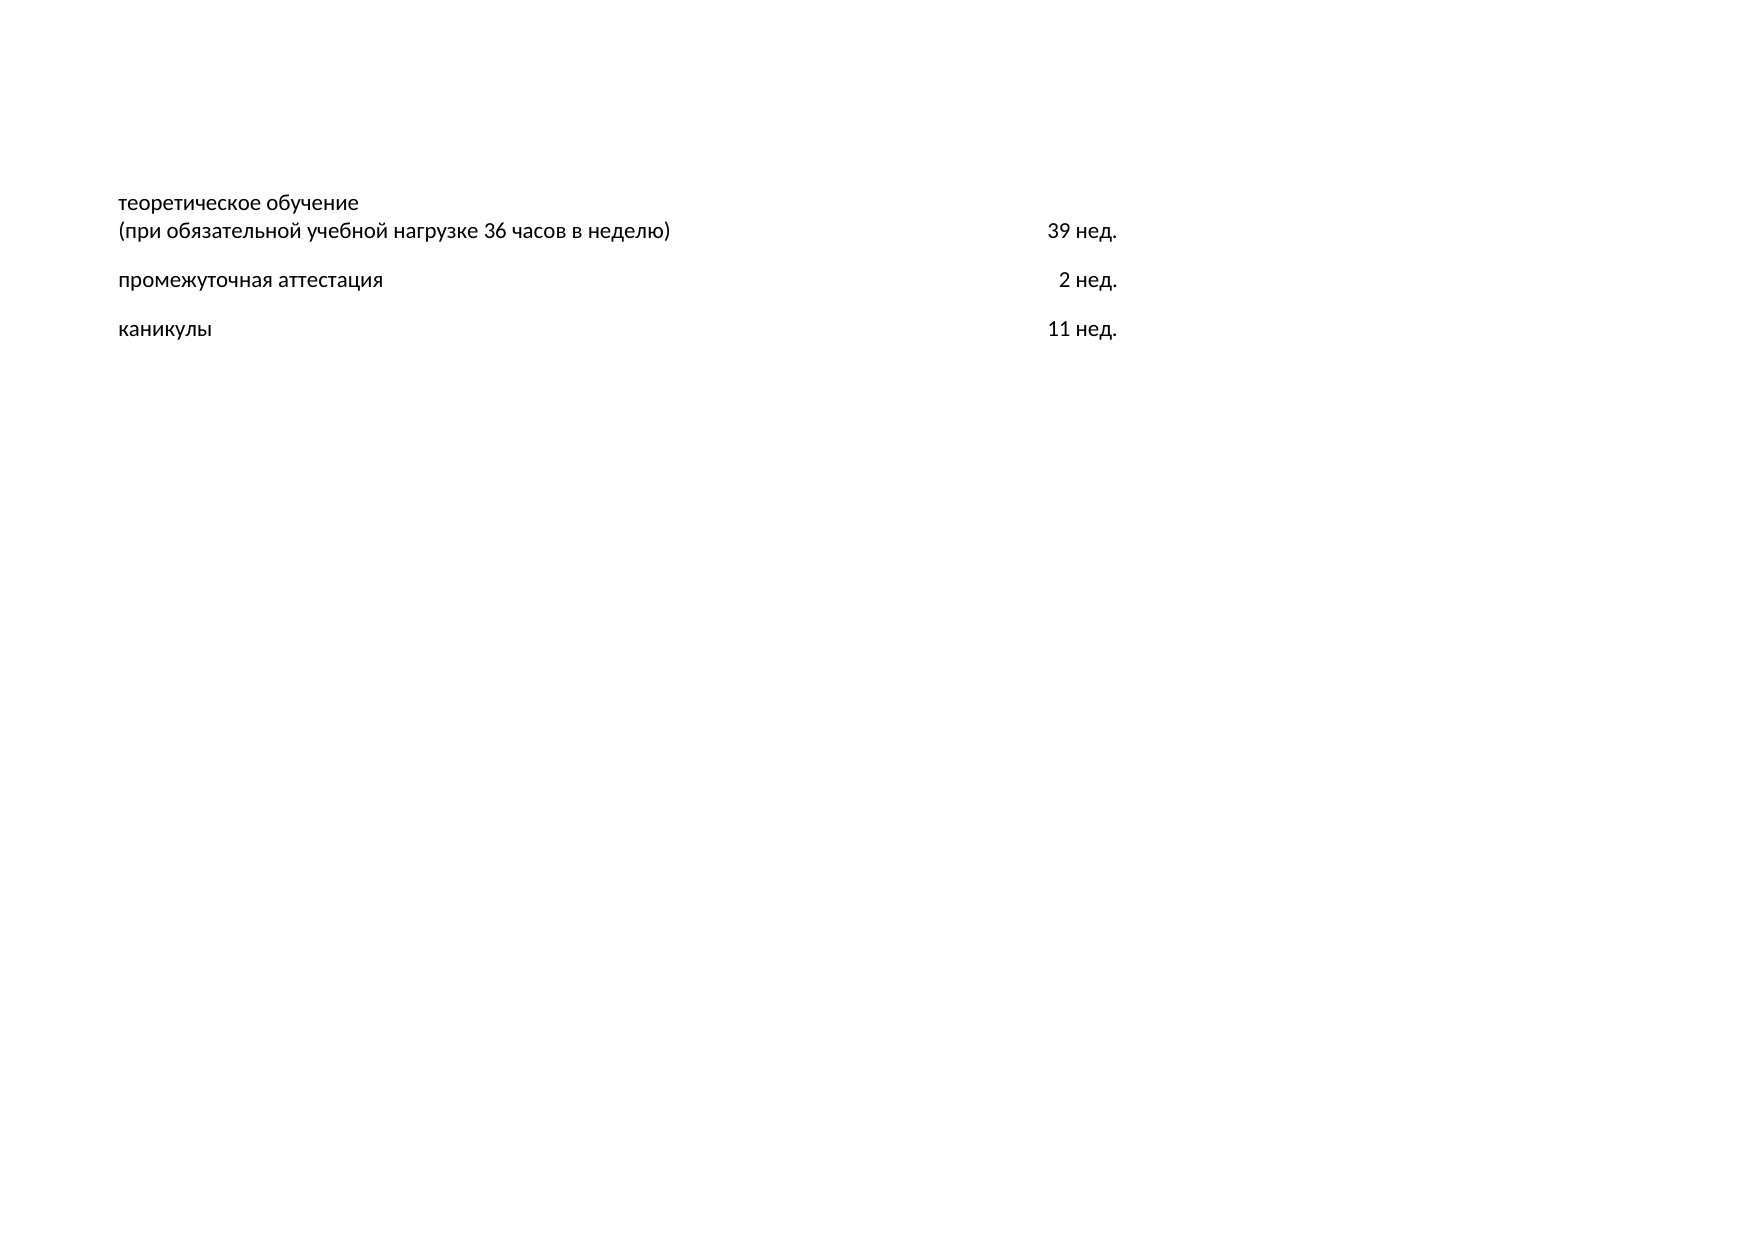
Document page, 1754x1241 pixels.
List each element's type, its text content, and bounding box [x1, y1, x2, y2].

table_cell промежуточная аттестация [112, 255, 981, 304]
table_cell 11 нед. [981, 304, 1124, 353]
table_cell каникулы [112, 304, 981, 353]
table_header 39 нед. [981, 177, 1124, 254]
table_cell 2 нед. [981, 255, 1124, 304]
table_header теоретическое обучение (при обязательной учебной нагрузке 36 часов в неделю) [112, 177, 981, 254]
